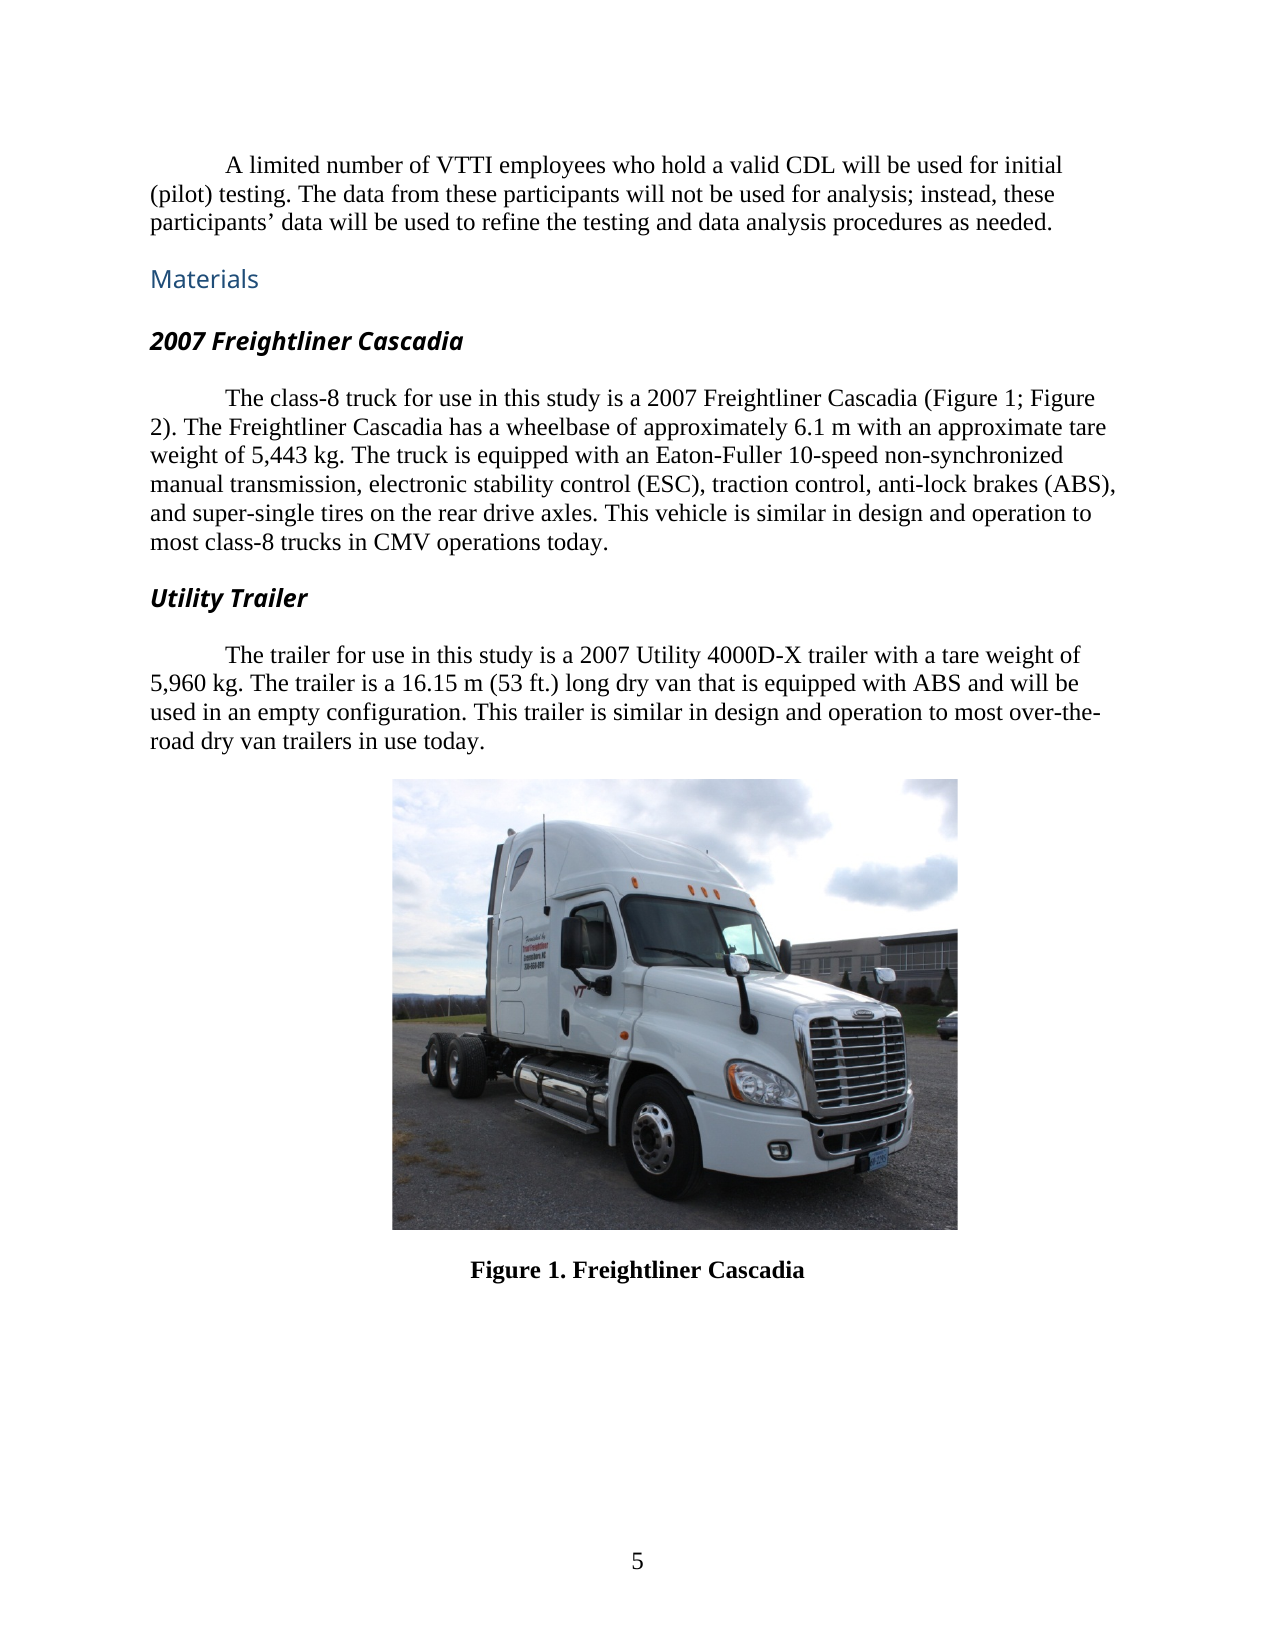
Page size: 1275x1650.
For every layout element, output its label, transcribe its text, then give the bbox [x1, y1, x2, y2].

picture [392, 779, 958, 1230]
subtitle Utility Trailer [150, 581, 1125, 615]
subtitle 2007 Freightliner Cascadia [150, 324, 1125, 358]
text A limited number of VTTI employees who hold a valid CDL will be used for initial (pilot) testing. The data from these participants will not be used for analysis; instead, these participants’ data will be used to refine the testing and data analysis procedures as needed. [150, 150, 1125, 236]
subtitle Materials [150, 261, 1125, 295]
text The trailer for use in this study is a 2007 Utility 4000D-X trailer with a tare weight of 5,960 kg. The trailer is a 16.15 m (53 ft.) long dry van that is equipped with ABS and will be used in an empty configuration. This trailer is similar in design and operation to most over-the-road dry van trailers in use today. [150, 640, 1125, 755]
